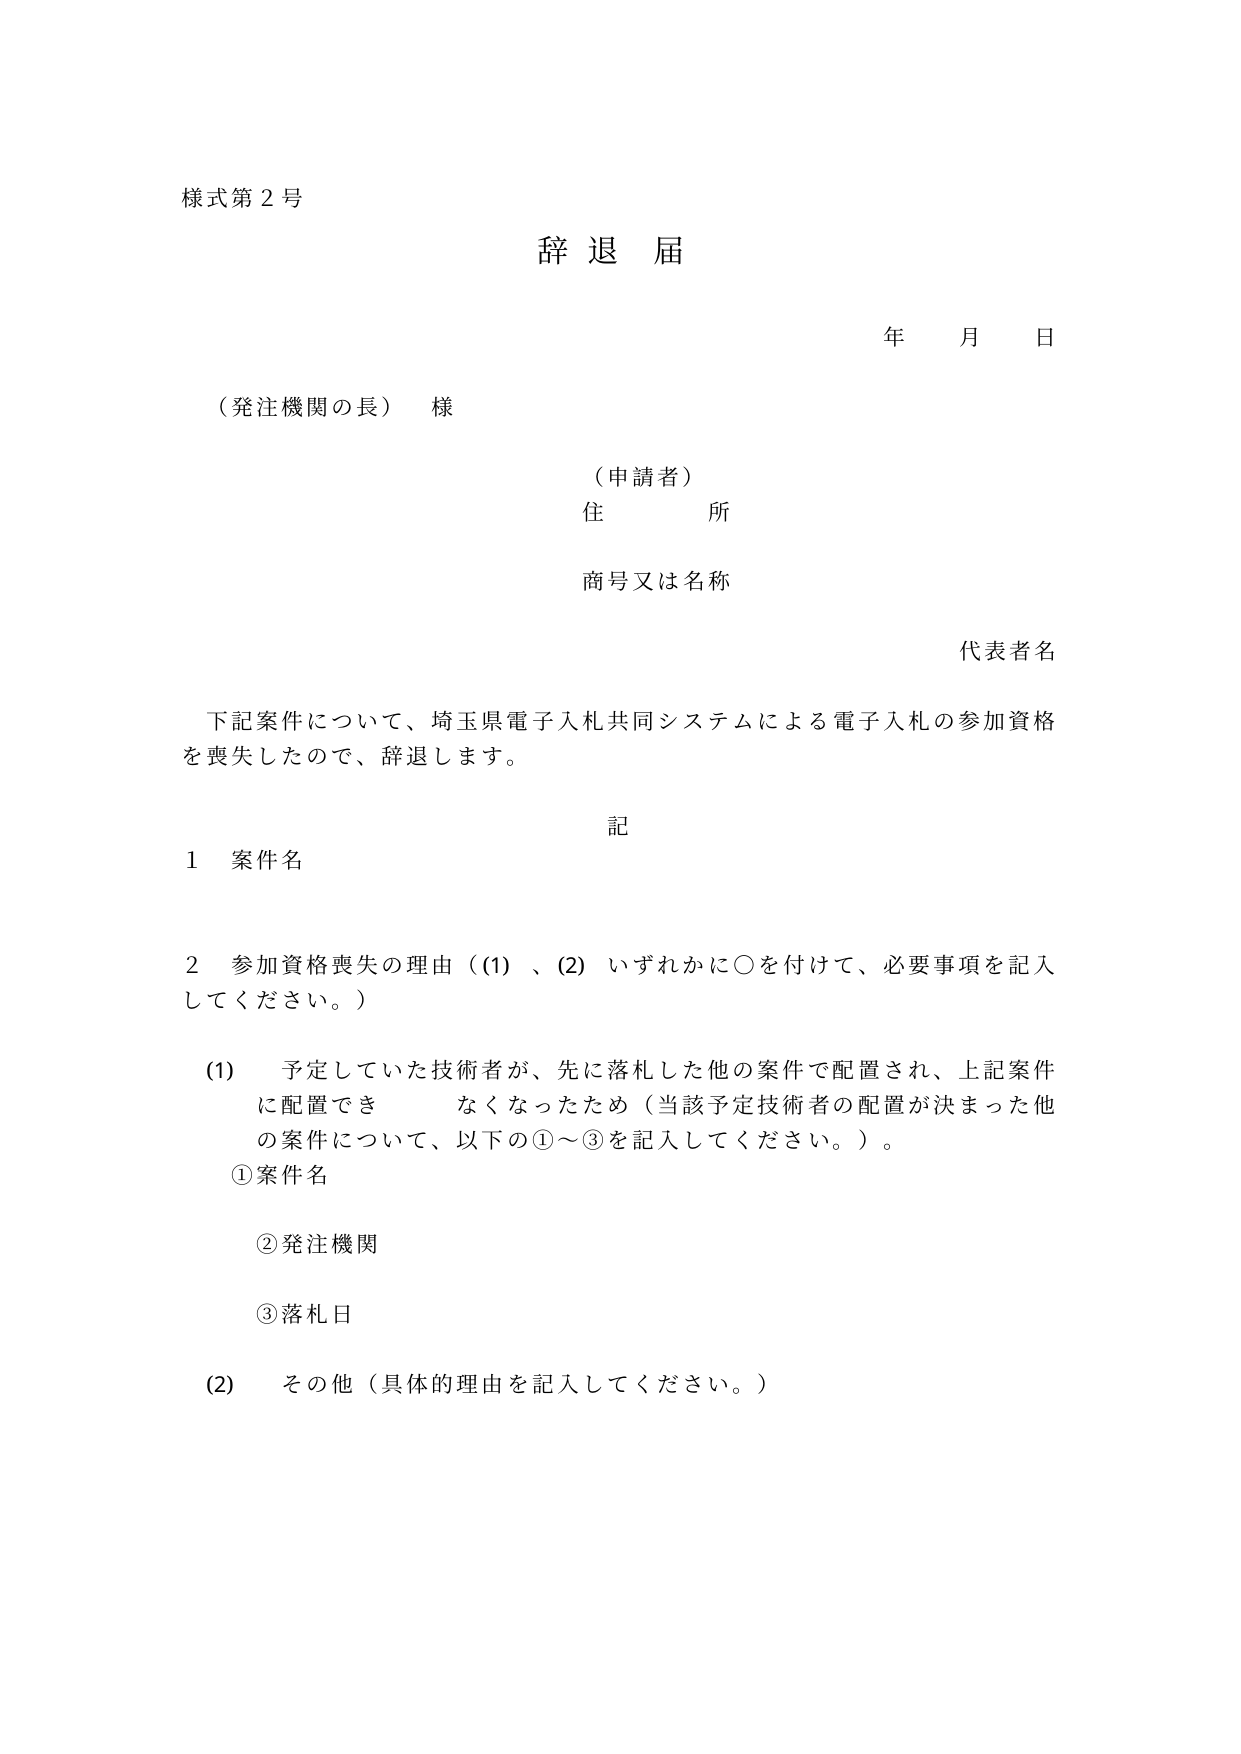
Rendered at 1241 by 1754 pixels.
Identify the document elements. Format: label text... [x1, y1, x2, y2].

text 辞退届 [181, 214, 1059, 284]
text １ 案件名 [181, 842, 1059, 877]
text 様式第２号 [181, 179, 1059, 214]
text (1) 予定していた技術者が、先に落札した他の案件で配置され、上記案件に配置でき なくなったため（当該予定技術者の配置が決まった他の案件について、以下の①～③を記入してください。）。 [181, 1051, 1059, 1156]
text (2) その他（具体的理由を記入してください。） [181, 1366, 1059, 1400]
text ２ 参加資格喪失の理由（(1)、(2)いずれかに○を付けて、必要事項を記入してください。） [181, 947, 1059, 1017]
text ③落札日 [181, 1296, 1059, 1331]
text （申請者） [181, 458, 1059, 493]
text 代表者名 [181, 633, 1059, 668]
text ②発注機関 [181, 1226, 1059, 1261]
text 記 [181, 807, 1059, 842]
text 年 月 日 [181, 319, 1059, 353]
text ①案件名 [181, 1156, 1059, 1191]
text （発注機関の長） 様 [181, 388, 1059, 423]
text 下記案件について、埼玉県電子入札共同システムによる電子入札の参加資格を喪失したので、辞退します。 [181, 702, 1059, 772]
text 商号又は名称 [181, 563, 971, 598]
text 住 所 [181, 493, 971, 528]
